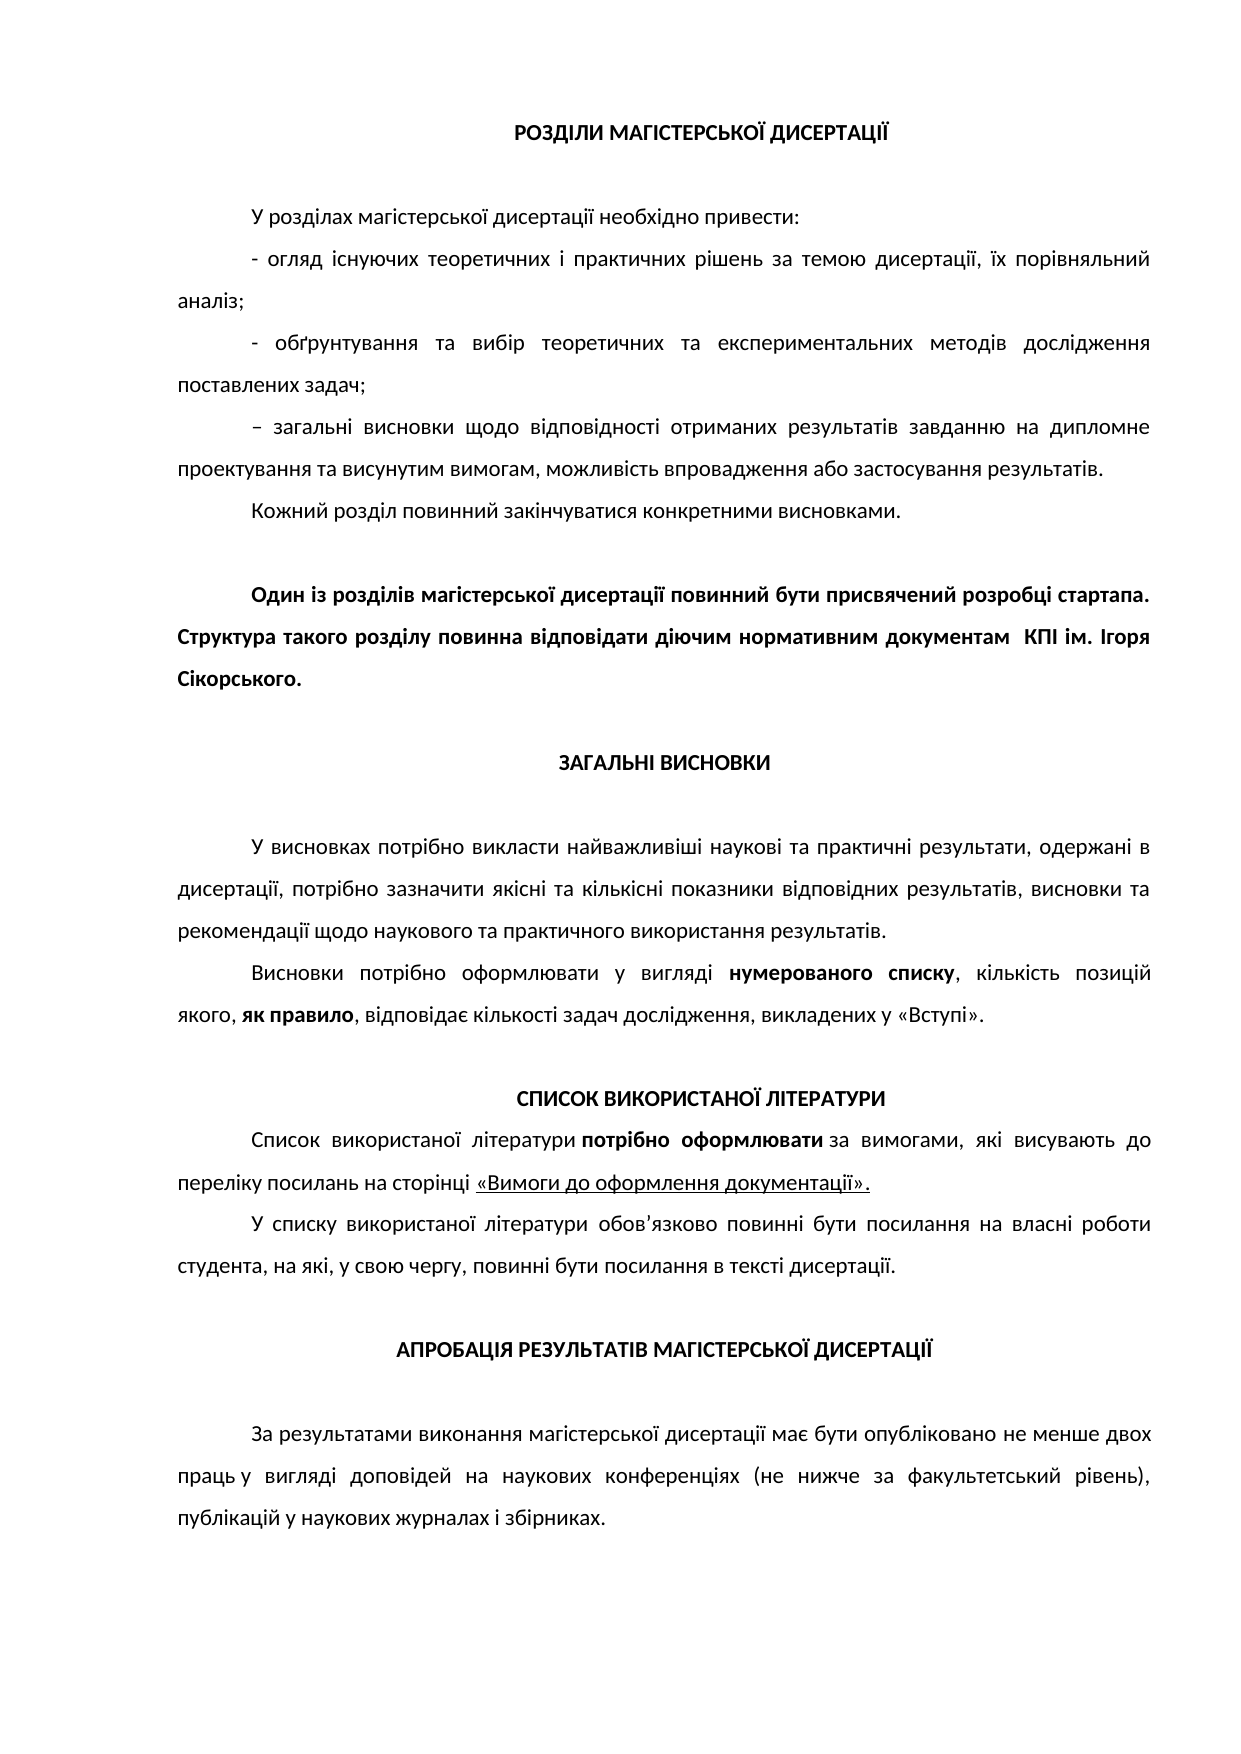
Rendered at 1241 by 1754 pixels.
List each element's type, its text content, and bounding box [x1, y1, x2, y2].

text Список використаної літератури потрібно оформлювати за вимогами, які висувають до переліку посилань на сторінці «Вимоги до оформлення документації». [177, 1126, 1152, 1196]
text Кожний розділ повинний закінчуватися конкретними висновками. [177, 496, 1152, 524]
text АПРОБАЦІЯ РЕЗУЛЬТАТІВ МАГІСТЕРСЬКОЇ ДИСЕРТАЦІЇ [177, 1336, 1152, 1363]
text Один із розділів магістерської дисертації повинний бути присвячений розробці стартапа. Структура такого розділу повинна відповідати діючим нормативним документам КПІ ім. Ігоря Сікорського. [177, 580, 1152, 692]
text У списку використаної літератури обов’язково повинні бути посилання на власні роботи студента, на які, у свою чергу, повинні бути посилання в тексті дисертації. [177, 1209, 1152, 1279]
text - огляд існуючих теоретичних і практичних рішень за темою дисертації, їх порівняльний аналіз; [177, 244, 1152, 314]
text - обґрунтування та вибір теоретичних та експериментальних методів дослідження поставлених задач; [177, 328, 1152, 398]
text Висновки потрібно оформлювати у вигляді нумерованого списку, кількість позицій якого, як правило, відповідає кількості задач дослідження, викладених у «Вступі». [177, 958, 1152, 1028]
text ЗАГАЛЬНІ ВИСНОВКИ [177, 748, 1152, 776]
text За результатами виконання магістерської дисертації має бути опубліковано не менше двох праць у вигляді доповідей на наукових конференціях (не нижче за факультетський рівень), публікацій у наукових журналах і збірниках. [177, 1419, 1152, 1531]
text СПИСОК ВИКОРИСТАНОЇ ЛІТЕРАТУРИ [177, 1084, 1152, 1112]
text – загальні висновки щодо відповідності отриманих результатів завданню на дипломне проектування та висунутим вимогам, можливість впровадження або застосування результатів. [177, 412, 1152, 482]
text У розділах магістерської дисертації необхідно привести: [177, 202, 1152, 230]
text РОЗДІЛИ МАГІСТЕРСЬКОЇ ДИСЕРТАЦІЇ [177, 118, 1152, 146]
text У висновках потрібно викласти найважливіші наукові та практичні результати, одержані в дисертації, потрібно зазначити якісні та кількісні показники відповідних результатів, висновки та рекомендації щодо наукового та практичного використання результатів. [177, 832, 1152, 944]
